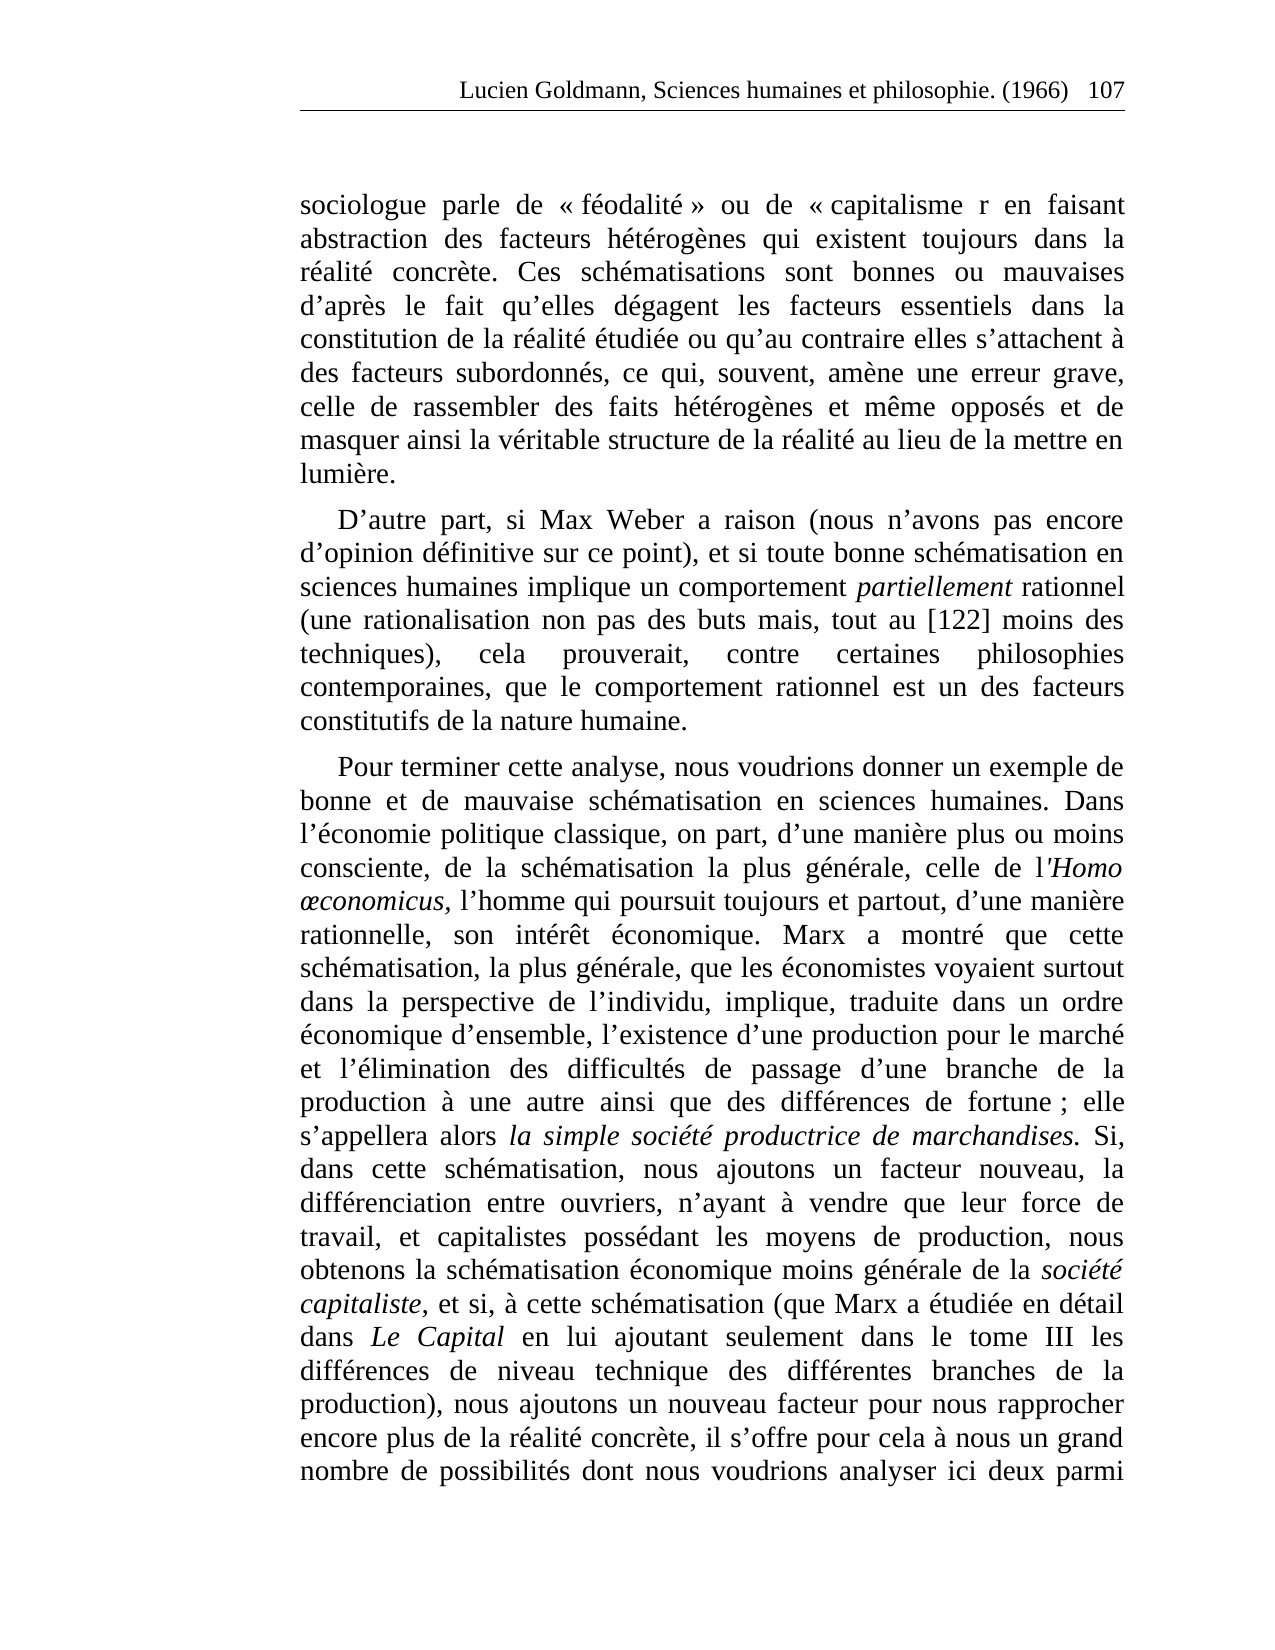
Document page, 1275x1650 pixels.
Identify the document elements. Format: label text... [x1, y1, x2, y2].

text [300, 749, 1125, 1487]
text D’autre part, si Max Weber a raison (nous n’avons pas encore d’opinion définitive sur ce point), et si toute bonne schématisation en sciences humaines implique un comportement partiellement rationnel (une rationalisation non pas des buts mais, tout au [122] moins des techniques), cela prouverait, contre certaines philosophies contemporaines, que le comportement rationnel est un des facteurs constitutifs de la nature humaine. [300, 502, 1125, 737]
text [300, 187, 1125, 489]
